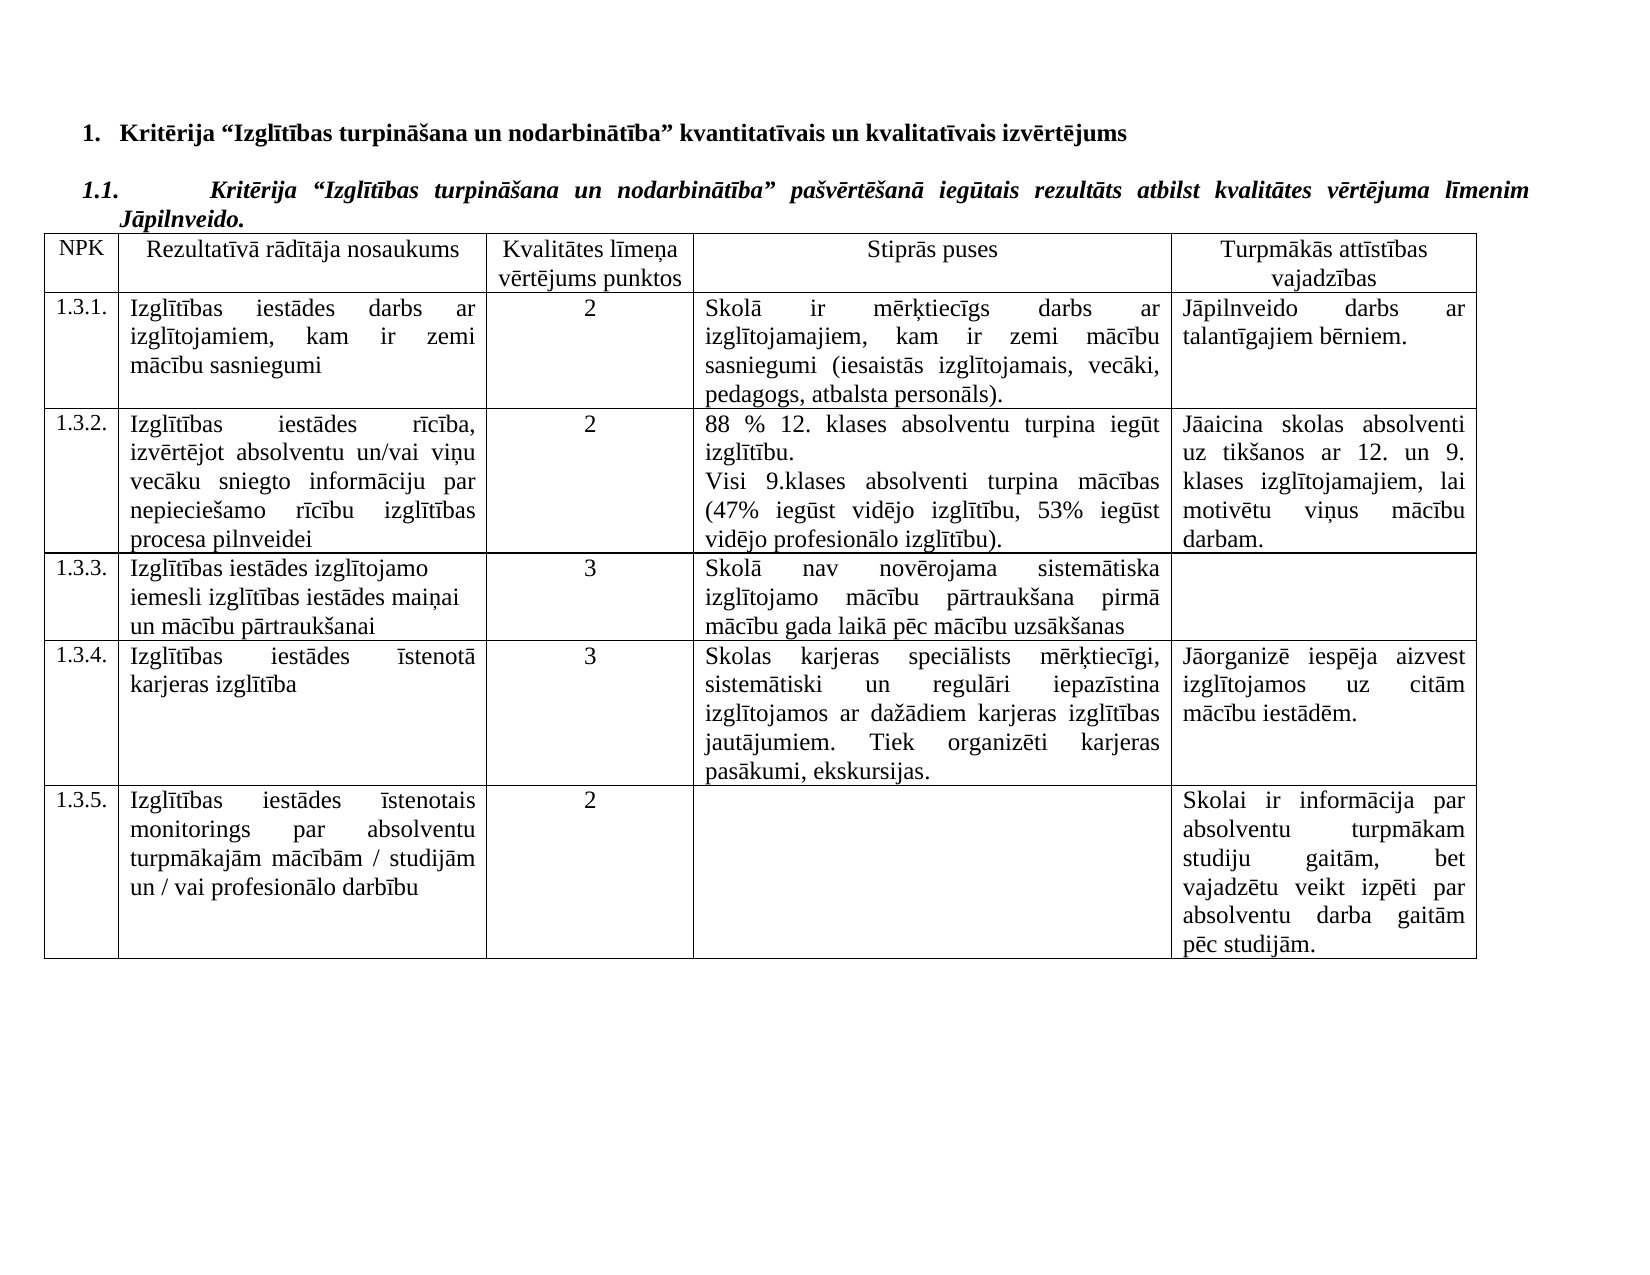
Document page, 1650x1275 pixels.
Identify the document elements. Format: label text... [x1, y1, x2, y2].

table_cell 2 [487, 786, 693, 958]
table_header Rezultatīvā rādītāja nosaukums [119, 234, 486, 292]
list Kritērija “Izglītības turpināšana un nodarbinātība” pašvērtēšanā iegūtais rezultāts atbilst kvalitātes vērtējuma līmenim Jāpilnveido. [82, 176, 1532, 233]
table_header Turpmākās attīstības vajadzības [1172, 234, 1476, 292]
table_cell 1.3.4. [45, 641, 118, 784]
table_cell Izglītības iestādes darbs ar izglītojamiem, kam ir zemi mācību sasniegumi [119, 293, 486, 408]
table_cell Izglītības iestādes rīcība, izvērtējot absolventu un/vai viņu vecāku sniegto informāciju par nepieciešamo rīcību izglītības procesa pilnveidei [119, 409, 486, 552]
table_cell 3 [487, 641, 693, 784]
table_cell Skolas karjeras speciālists mērķtiecīgi, sistemātiski un regulāri iepazīstina izglītojamos ar dažādiem karjeras izglītības jautājumiem. Tiek organizēti karjeras pasākumi, ekskursijas. [694, 641, 1171, 784]
table_cell Izglītības iestādes īstenotais monitorings par absolventu turpmākajām mācībām / studijām un / vai profesionālo darbību [119, 786, 486, 958]
list Kritērija “Izglītības turpināšana un nodarbinātība” kvantitatīvais un kvalitatīvais izvērtējums [82, 118, 1532, 147]
table_cell Jāpilnveido darbs ar talantīgajiem bērniem. [1172, 293, 1476, 408]
table_cell Izglītības iestādes izglītojamo iemesli izglītības iestādes maiņai un mācību pārtraukšanai [119, 554, 486, 640]
table_cell [1172, 554, 1476, 640]
table_cell 1.3.5. [45, 786, 118, 958]
table_cell Jāorganizē iespēja aizvest izglītojamos uz citām mācību iestādēm. [1172, 641, 1476, 784]
table_cell [694, 786, 1171, 958]
table_cell 1.3.3. [45, 554, 118, 640]
table_header NPK [45, 234, 118, 292]
table_cell 3 [487, 554, 693, 640]
table_header Kvalitātes līmeņa vērtējums punktos [487, 234, 693, 292]
table_cell 88 % 12. klases absolventu turpina iegūt izglītību. Visi 9.klases absolventi turpina mācības (47% iegūst vidējo izglītību, 53% iegūst vidējo profesionālo izglītību). [694, 409, 1171, 552]
table_cell 2 [487, 293, 693, 408]
table_cell Jāaicina skolas absolventi uz tikšanos ar 12. un 9. klases izglītojamajiem, lai motivētu viņus mācību darbam. [1172, 409, 1476, 552]
table_cell Izglītības iestādes īstenotā karjeras izglītība [119, 641, 486, 784]
table_cell Skolā ir mērķtiecīgs darbs ar izglītojamajiem, kam ir zemi mācību sasniegumi (iesaistās izglītojamais, vecāki, pedagogs, atbalsta personāls). [694, 293, 1171, 408]
table_cell Skolai ir informācija par absolventu turpmākam studiju gaitām, bet vajadzētu veikt izpēti par absolventu darba gaitām pēc studijām. [1172, 786, 1476, 958]
table_cell 2 [487, 409, 693, 552]
table_cell Skolā nav novērojama sistemātiska izglītojamo mācību pārtraukšana pirmā mācību gada laikā pēc mācību uzsākšanas [694, 554, 1171, 640]
table_header Stiprās puses [694, 234, 1171, 292]
table_cell 1.3.2. [45, 409, 118, 552]
table_cell 1.3.1. [45, 293, 118, 408]
